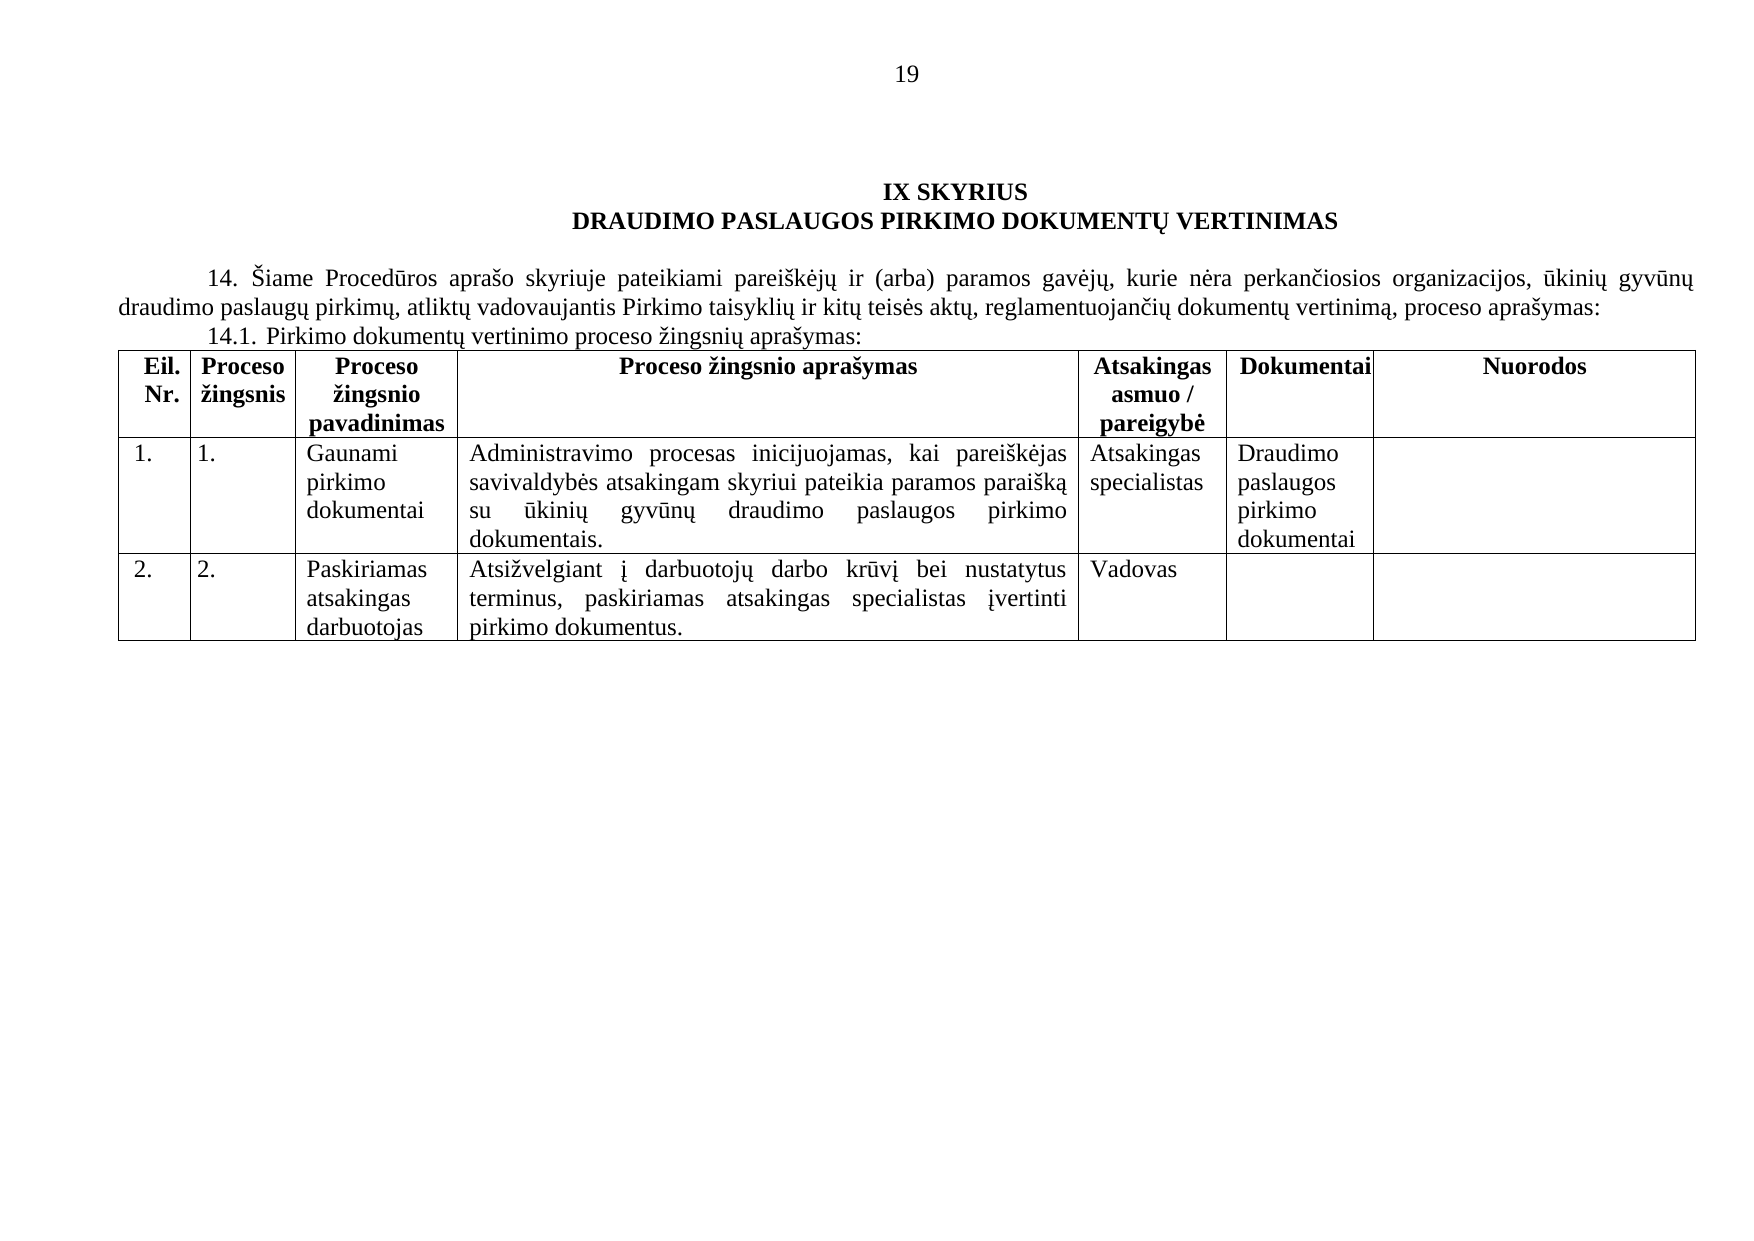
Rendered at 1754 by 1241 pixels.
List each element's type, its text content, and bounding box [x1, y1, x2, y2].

table_header Proceso žingsnis [191, 351, 295, 437]
table_cell Vadovas [1079, 554, 1226, 640]
table_cell Paskiriamas atsakingas darbuotojas [296, 554, 457, 640]
table_header Dokumentai [1227, 351, 1373, 437]
table_cell Atsižvelgiant į darbuotojų darbo krūvį bei nustatytus terminus, paskiriamas atsakingas specialistas įvertinti pirkimo dokumentus. [458, 554, 1078, 640]
table_header Proceso žingsnio aprašymas [458, 351, 1078, 437]
table_header Eil. Nr. [119, 351, 190, 437]
table_cell 2. [191, 554, 295, 640]
table_header Proceso žingsnio pavadinimas [296, 351, 457, 437]
text DRAUDIMO PASLAUGOS PIRKIMO DOKUMENTŲ VERTINIMAS [118, 206, 1695, 235]
text IX SKYRIUS [118, 177, 1695, 206]
table_cell [1227, 554, 1373, 640]
table_cell [1374, 438, 1695, 553]
table_cell [1374, 554, 1695, 640]
table_cell Atsakingas specialistas [1079, 438, 1226, 553]
table_cell Administravimo procesas inicijuojamas, kai pareiškėjas savivaldybės atsakingam skyriui pateikia paramos paraišką su ūkinių gyvūnų draudimo paslaugos pirkimo dokumentais. [458, 438, 1078, 553]
table_cell Draudimo paslaugos pirkimo dokumentai [1227, 438, 1373, 553]
text 14. Šiame Procedūros aprašo skyriuje pateikiami pareiškėjų ir (arba) paramos gavėjų, kurie nėra perkančiosios organizacijos, ūkinių gyvūnų draudimo paslaugų pirkimų, atliktų vadovaujantis Pirkimo taisyklių ir kitų teisės aktų, reglamentuojančių dokumentų vertinimą, proceso aprašymas: [118, 263, 1695, 321]
table_header Atsakingas asmuo / pareigybė [1079, 351, 1226, 437]
table_cell Gaunami pirkimo dokumentai [296, 438, 457, 553]
text 14.1. Pirkimo dokumentų vertinimo proceso žingsnių aprašymas: [118, 321, 1695, 350]
table_cell 1. [119, 438, 190, 553]
table_cell 1. [191, 438, 295, 553]
table_header Nuorodos [1374, 351, 1695, 437]
table_cell 2. [119, 554, 190, 640]
